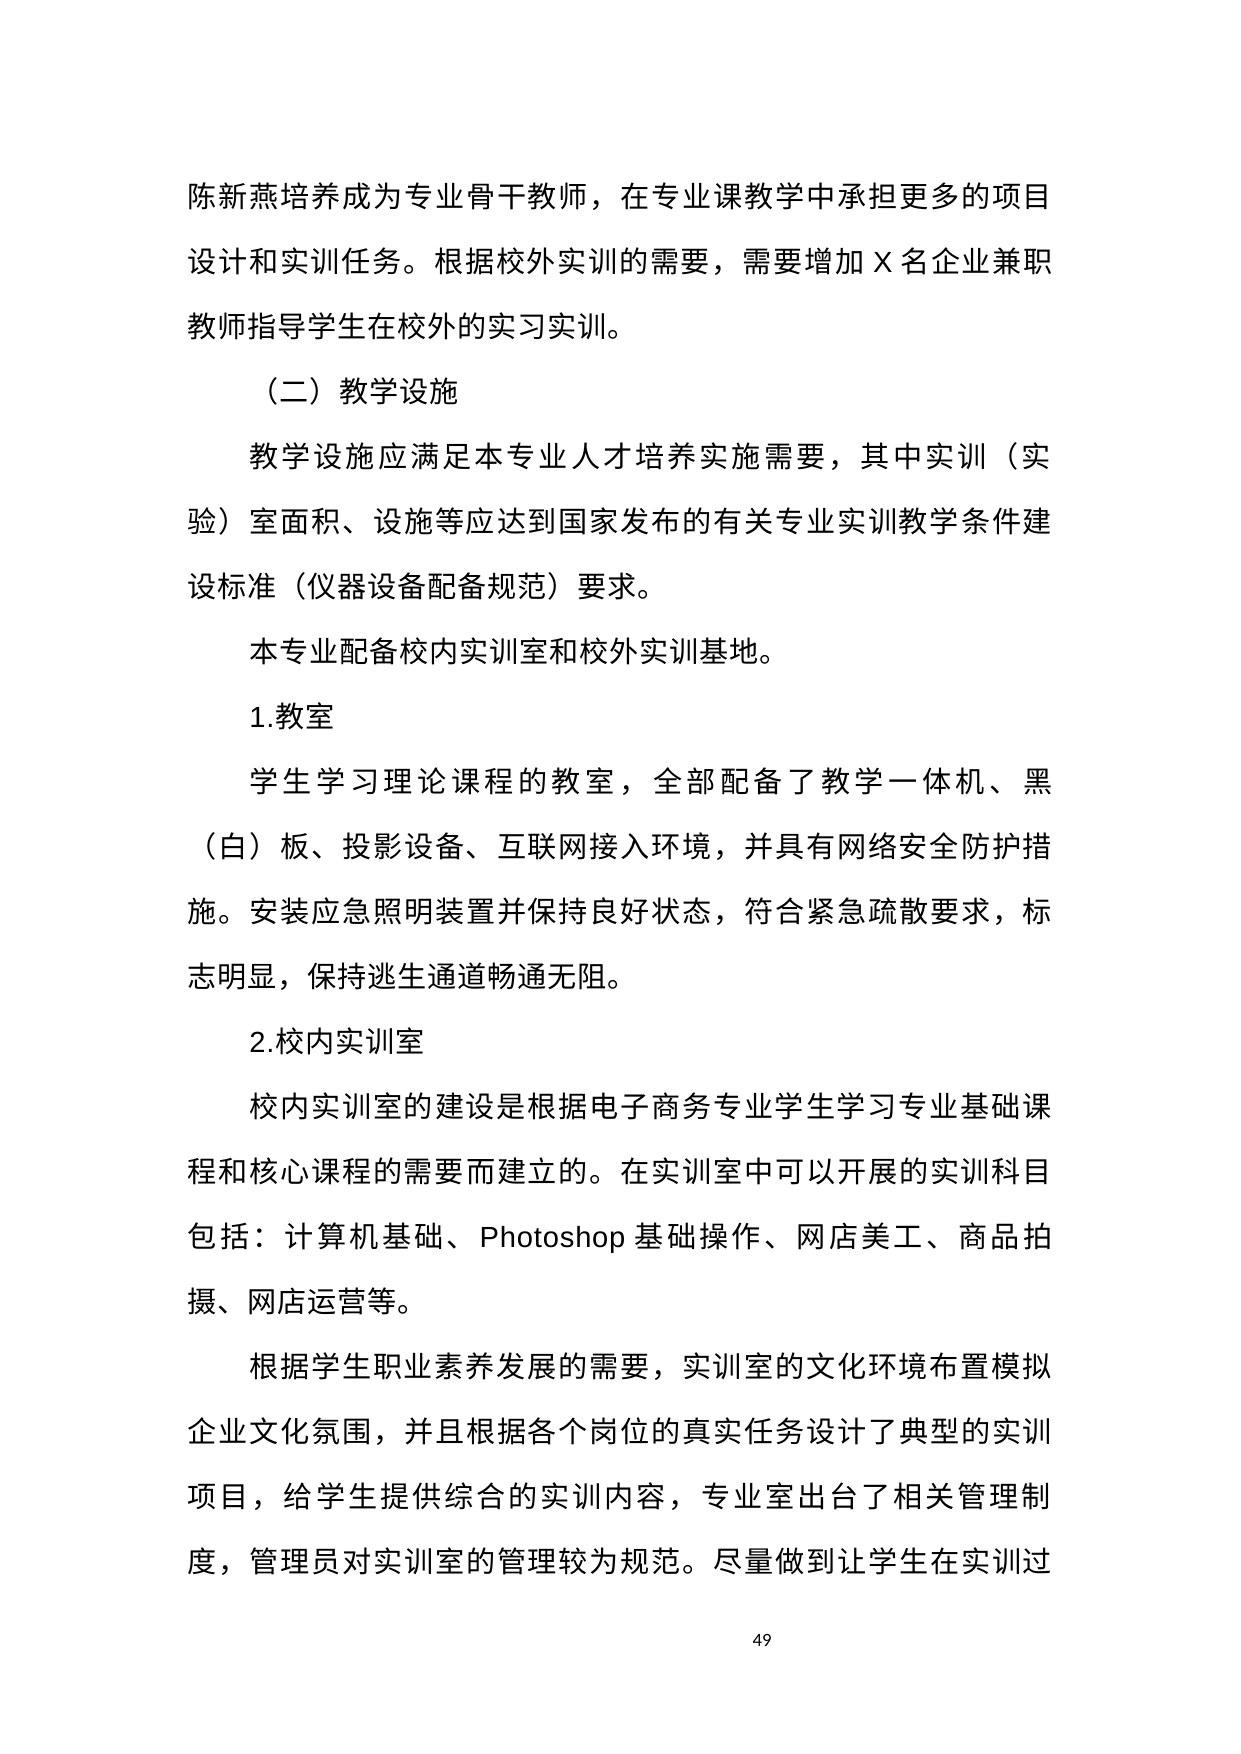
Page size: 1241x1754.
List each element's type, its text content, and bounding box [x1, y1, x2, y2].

text 教学设施应满足本专业人才培养实施需要，其中实训（实验）室面积、设施等应达到国家发布的有关专业实训教学条件建设标准（仪器设备配备规范）要求。 [187, 422, 1053, 617]
text （二）教学设施 [187, 357, 1053, 422]
text 本专业配备校内实训室和校外实训基地。 [187, 617, 1061, 682]
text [187, 1332, 1053, 1592]
text 校内实训室的建设是根据电子商务专业学生学习专业基础课程和核心课程的需要而建立的。在实训室中可以开展的实训科目包括：计算机基础、Photoshop基础操作、网店美工、商品拍摄、网店运营等。 [187, 1072, 1053, 1332]
text 1.教室 [187, 682, 1053, 747]
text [187, 162, 1053, 357]
text 学生学习理论课程的教室，全部配备了教学一体机、黑（白）板、投影设备、互联网接入环境，并具有网络安全防护措施。安装应急照明装置并保持良好状态，符合紧急疏散要求，标志明显，保持逃生通道畅通无阻。 [187, 747, 1053, 1007]
text 2.校内实训室 [187, 1007, 1053, 1072]
